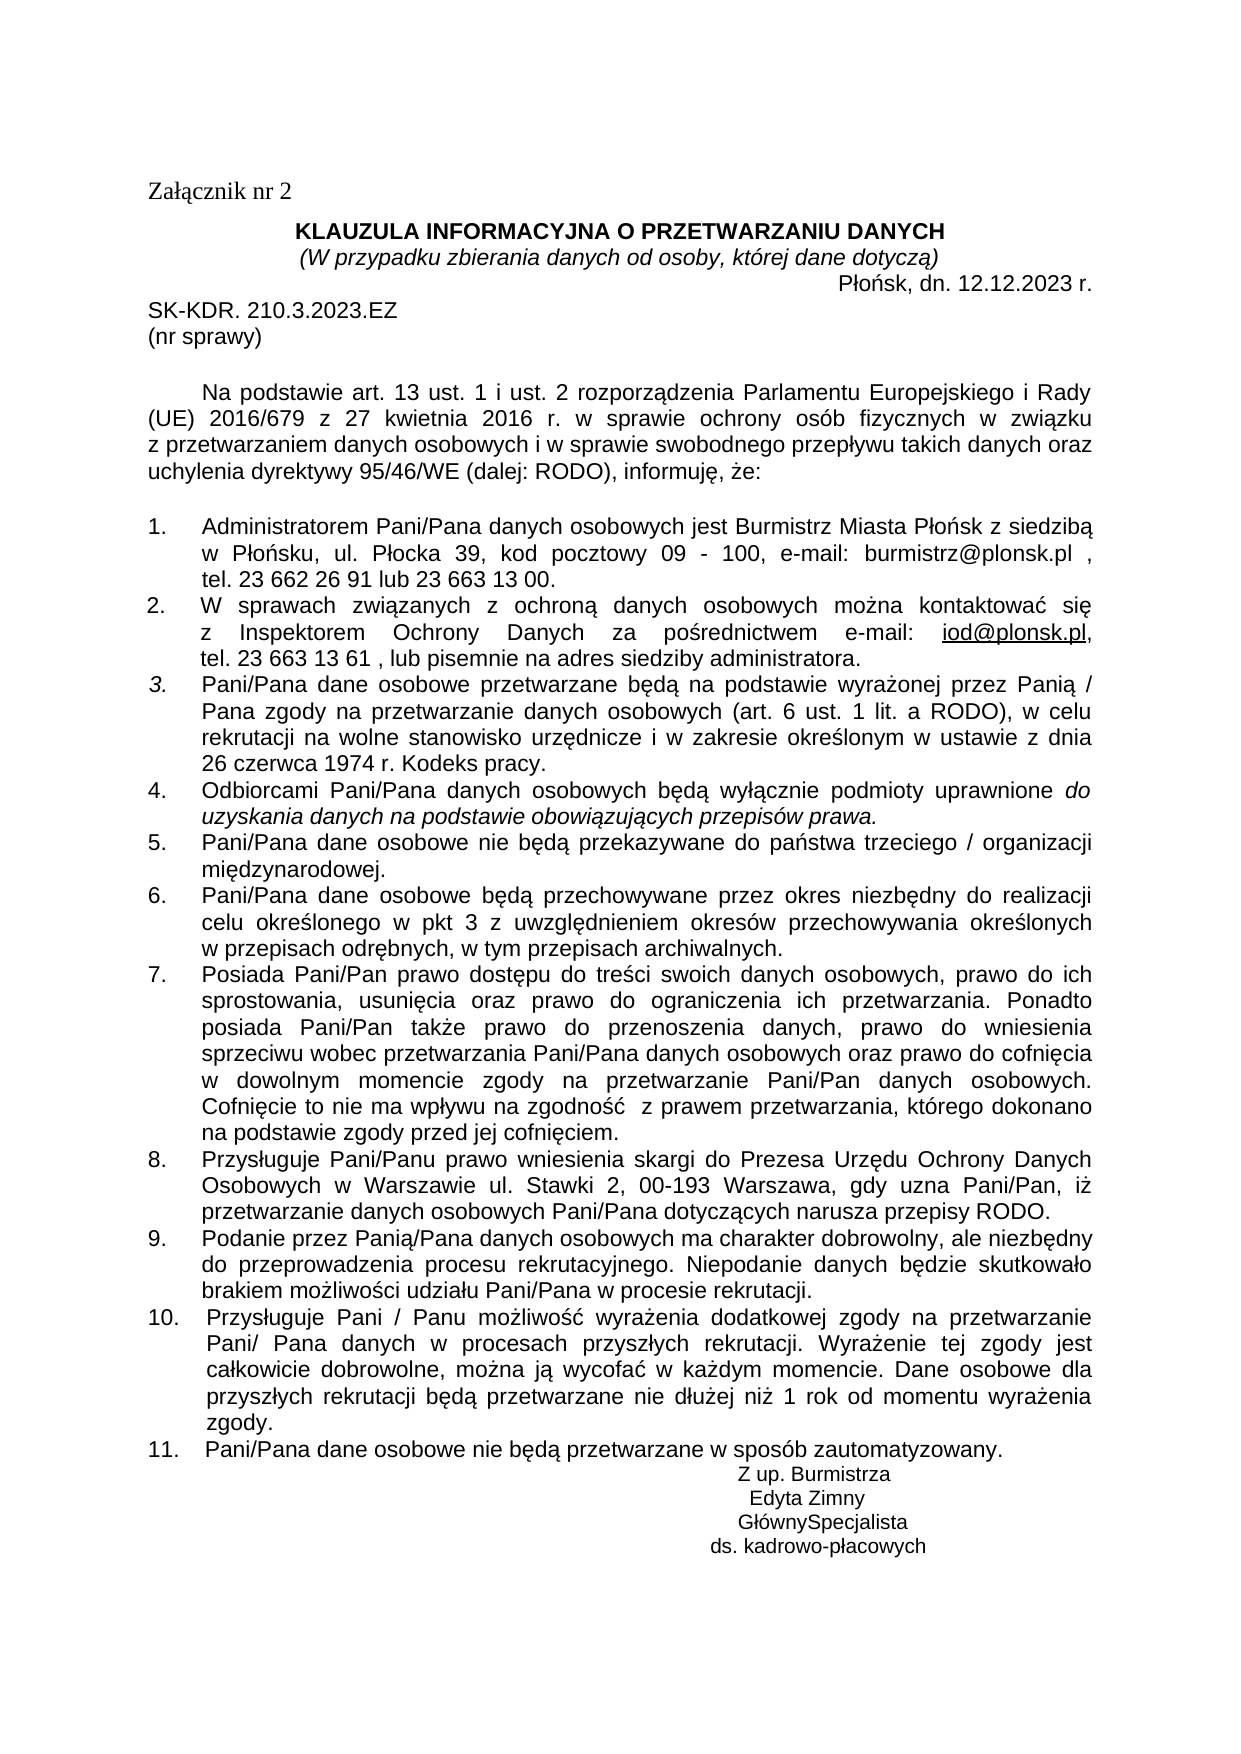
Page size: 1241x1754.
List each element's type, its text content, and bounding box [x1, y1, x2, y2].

list Pani/Pana dane osobowe przetwarzane będą na podstawie wyrażonej przez Panią / Pana zgody na przetwarzanie danych osobowych (art. 6 ust. 1 lit. a RODO), w celu rekrutacji na wolne stanowisko urzędnicze i w zakresie określonym w ustawie z dnia 26 czerwca 1974 r. Kodeks pracy. [149, 671, 1093, 777]
text Załącznik nr 2 [148, 176, 1093, 205]
text 6. Pani/Pana dane osobowe będą przechowywane przez okres niezbędny do realizacji celu określonego w pkt 3 z uwzględnieniem okresów przechowywania określonych w przepisach odrębnych, w tym przepisach archiwalnych. [148, 882, 1093, 961]
text 10. Przysługuje Pani / Panu możliwość wyrażenia dodatkowej zgody na przetwarzanie Pani/ Pana danych w procesach przyszłych rekrutacji. Wyrażenie tej zgody jest całkowicie dobrowolne, można ją wycofać w każdym momencie. Dane osobowe dla przyszłych rekrutacji będą przetwarzane nie dłużej niż 1 rok od momentu wyrażenia zgody. [148, 1304, 1093, 1436]
text Edyta Zimny [698, 1486, 1093, 1510]
text (nr sprawy) [148, 323, 1093, 349]
list W sprawach związanych z ochroną danych osobowych można kontaktować się z Inspektorem Ochrony Danych za pośrednictwem e-mail: iod@plonsk.pl, tel. 23 663 13 61 , lub pisemnie na adres siedziby administratora. [146, 592, 1093, 671]
text Płońsk, dn. 12.12.2023 r. [148, 270, 1093, 297]
text SK-KDR. 210.3.2023.EZ [148, 297, 1093, 323]
text KLAUZULA INFORMACYJNA O PRZETWARZANIU DANYCH [148, 218, 1093, 244]
text GłównySpecjalista ds. kadrowo-płacowych [664, 1510, 1093, 1558]
text (W przypadku zbierania danych od osoby, której dane dotyczą) [148, 244, 1093, 270]
text 4. Odbiorcami Pani/Pana danych osobowych będą wyłącznie podmioty uprawnione do uzyskania danych na podstawie obowiązujących przepisów prawa. [148, 777, 1093, 829]
text Na podstawie art. 13 ust. 1 i ust. 2 rozporządzenia Parlamentu Europejskiego i Rady (UE) 2016/679 z 27 kwietnia 2016 r. w sprawie ochrony osób fizycznych w związku z przetwarzaniem danych osobowych i w sprawie swobodnego przepływu takich danych oraz uchylenia dyrektywy 95/46/WE (dalej: RODO), informuję, że: [148, 378, 1093, 484]
list Administratorem Pani/Pana danych osobowych jest Burmistrz Miasta Płońsk z siedzibą w Płońsku, ul. Płocka 39, kod pocztowy 09 - 100, e-mail: burmistrz@plonsk.pl , tel. 23 662 26 91 lub 23 663 13 00. [148, 513, 1093, 592]
text 7. Posiada Pani/Pan prawo dostępu do treści swoich danych osobowych, prawo do ich sprostowania, usunięcia oraz prawo do ograniczenia ich przetwarzania. Ponadto posiada Pani/Pan także prawo do przenoszenia danych, prawo do wniesienia sprzeciwu wobec przetwarzania Pani/Pana danych osobowych oraz prawo do cofnięcia w dowolnym momencie zgody na przetwarzanie Pani/Pan danych osobowych. Cofnięcie to nie ma wpływu na zgodność z prawem przetwarzania, którego dokonano na podstawie zgody przed jej cofnięciem. [148, 961, 1093, 1146]
text 5. Pani/Pana dane osobowe nie będą przekazywane do państwa trzeciego / organizacji międzynarodowej. [148, 829, 1093, 882]
text 9. Podanie przez Panią/Pana danych osobowych ma charakter dobrowolny, ale niezbędny do przeprowadzenia procesu rekrutacyjnego. Niepodanie danych będzie skutkowało brakiem możliwości udziału Pani/Pana w procesie rekrutacji. [148, 1225, 1093, 1304]
text 11. Pani/Pana dane osobowe nie będą przetwarzane w sposób zautomatyzowany. [148, 1436, 1093, 1462]
text 8. Przysługuje Pani/Panu prawo wniesienia skargi do Prezesa Urzędu Ochrony Danych Osobowych w Warszawie ul. Stawki 2, 00-193 Warszawa, gdy uzna Pani/Pan, iż przetwarzanie danych osobowych Pani/Pana dotyczących narusza przepisy RODO. [148, 1146, 1093, 1225]
text Z up. Burmistrza [698, 1462, 1093, 1486]
